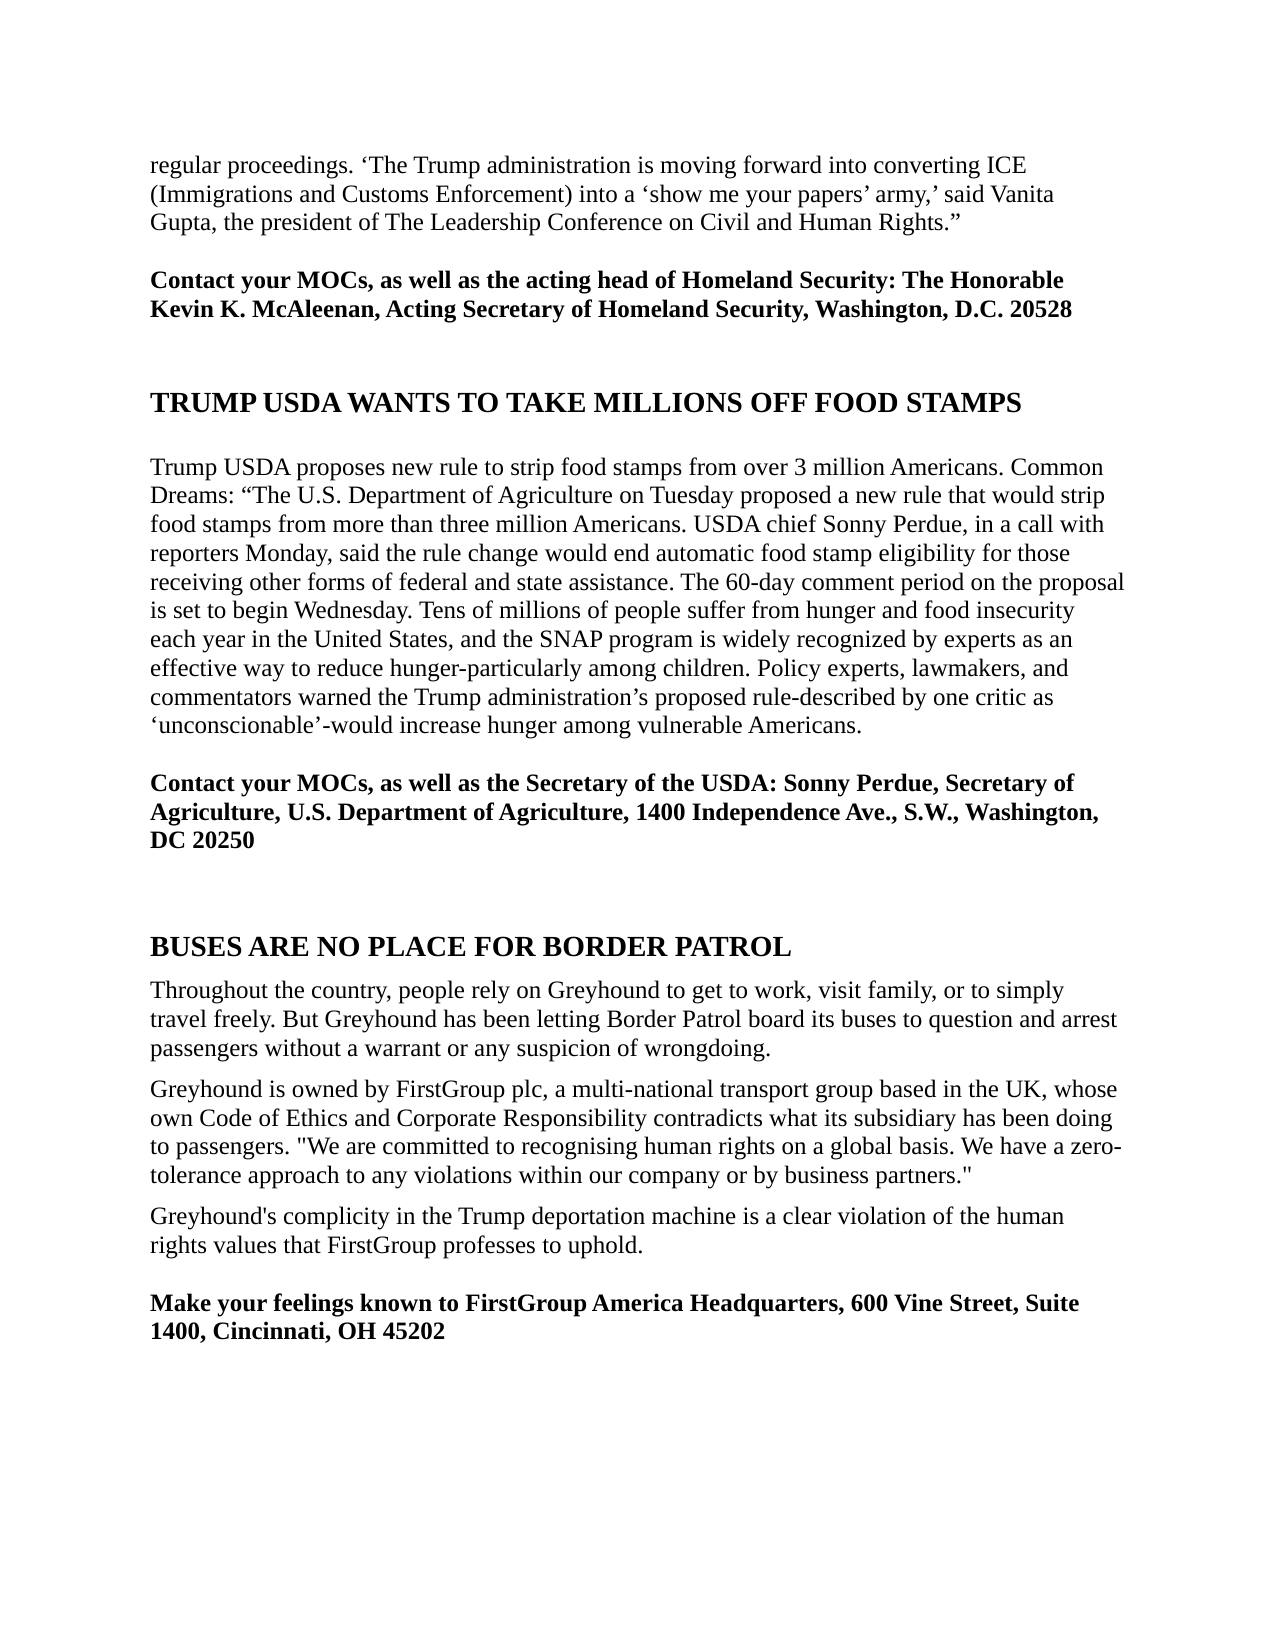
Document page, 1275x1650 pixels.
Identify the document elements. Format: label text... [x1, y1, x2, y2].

text Make your feelings known to FirstGroup America Headquarters, 600 Vine Street, Suite 1400, Cincinnati, OH 45202 [150, 1288, 1125, 1345]
text Greyhound is owned by FirstGroup plc, a multi-national transport group based in the UK, whose own Code of Ethics and Corporate Responsibility contradicts what its subsidiary has been doing to passengers. "We are committed to recognising human rights on a global basis. We have a zero-tolerance approach to any violations within our company or by business partners." [150, 1074, 1125, 1189]
text BUSES ARE NO PLACE FOR BORDER PATROL [150, 929, 1125, 963]
text Throughout the country, people rely on Greyhound to get to work, visit family, or to simply travel freely. But Greyhound has been letting Border Patrol board its buses to question and arrest passengers without a warrant or any suspicion of wrongdoing. [150, 975, 1125, 1061]
text Trump USDA proposes new rule to strip food stamps from over 3 million Americans. Common Dreams: “The U.S. Department of Agriculture on Tuesday proposed a new rule that would strip food stamps from more than three million Americans. USDA chief Sonny Perdue, in a call with reporters Monday, said the rule change would end automatic food stamp eligibility for those receiving other forms of federal and state assistance. The 60-day comment period on the proposal is set to begin Wednesday. Tens of millions of people suffer from hunger and food insecurity each year in the United States, and the SNAP program is widely recognized by experts as an effective way to reduce hunger-particularly among children. Policy experts, lawmakers, and commentators warned the Trump administration’s proposed rule-described by one critic as ‘unconscionable’-would increase hunger among vulnerable Americans. [150, 418, 1125, 739]
text TRUMP USDA WANTS TO TAKE MILLIONS OFF FOOD STAMPS [150, 385, 1125, 418]
text Contact your MOCs, as well as the acting head of Homeland Security: The Honorable Kevin K. McAleenan, Acting Secretary of Homeland Security, Washington, D.C. 20528 [150, 265, 1125, 322]
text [150, 150, 1125, 236]
text Contact your MOCs, as well as the Secretary of the USDA: Sonny Perdue, Secretary of Agriculture, U.S. Department of Agriculture, 1400 Independence Ave., S.W., Washington, DC 20250 [150, 768, 1125, 854]
text Greyhound's complicity in the Trump deportation machine is a clear violation of the human rights values that FirstGroup professes to uphold. [150, 1201, 1125, 1259]
